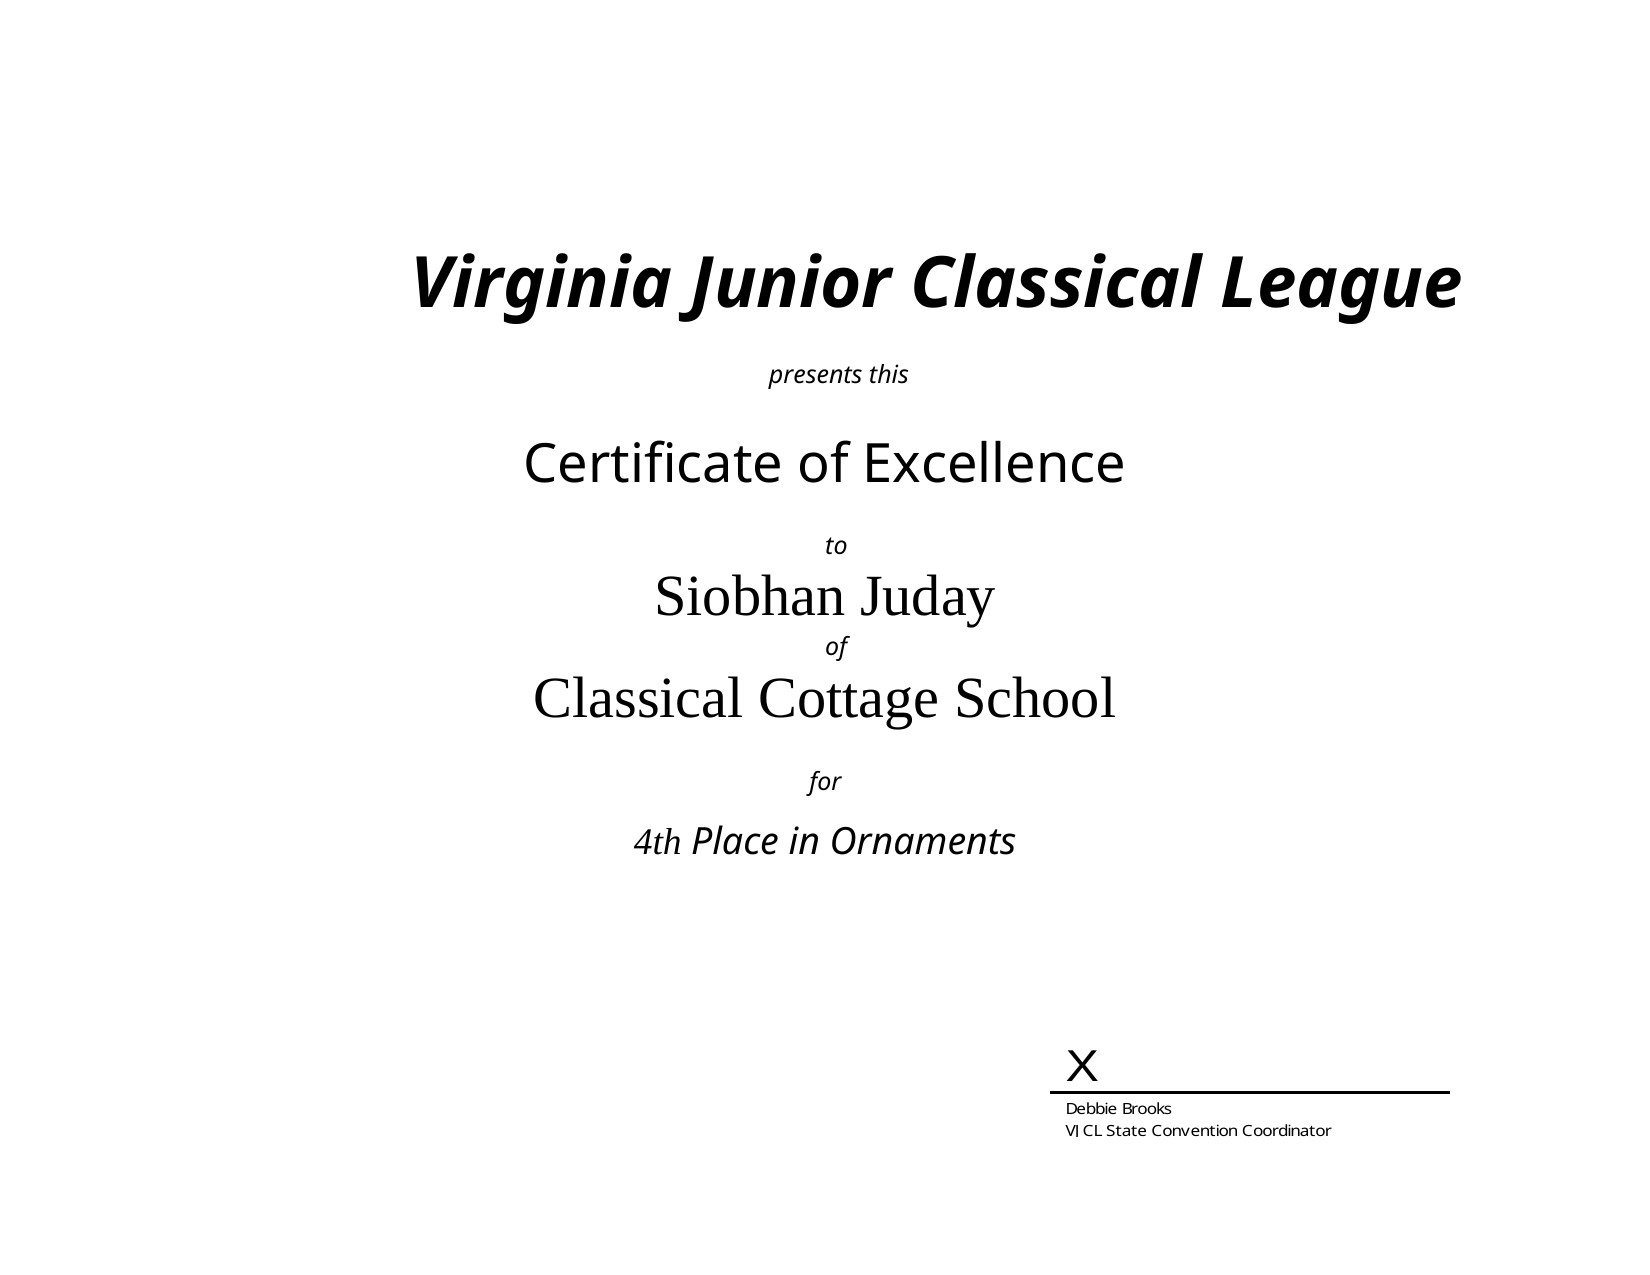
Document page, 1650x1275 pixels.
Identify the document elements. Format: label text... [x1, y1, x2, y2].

text Siobhan Juday [150, 561, 1500, 628]
text Classical Cottage School [150, 662, 1500, 729]
text presents this [150, 357, 1500, 391]
text Certificate of Excellence [150, 425, 1500, 498]
text 4th Place in Ornaments [150, 814, 1500, 865]
text Virginia Junior Classical League [375, 231, 1500, 328]
text for [150, 763, 1500, 797]
text to [600, 527, 1500, 561]
text of [150, 628, 1500, 662]
